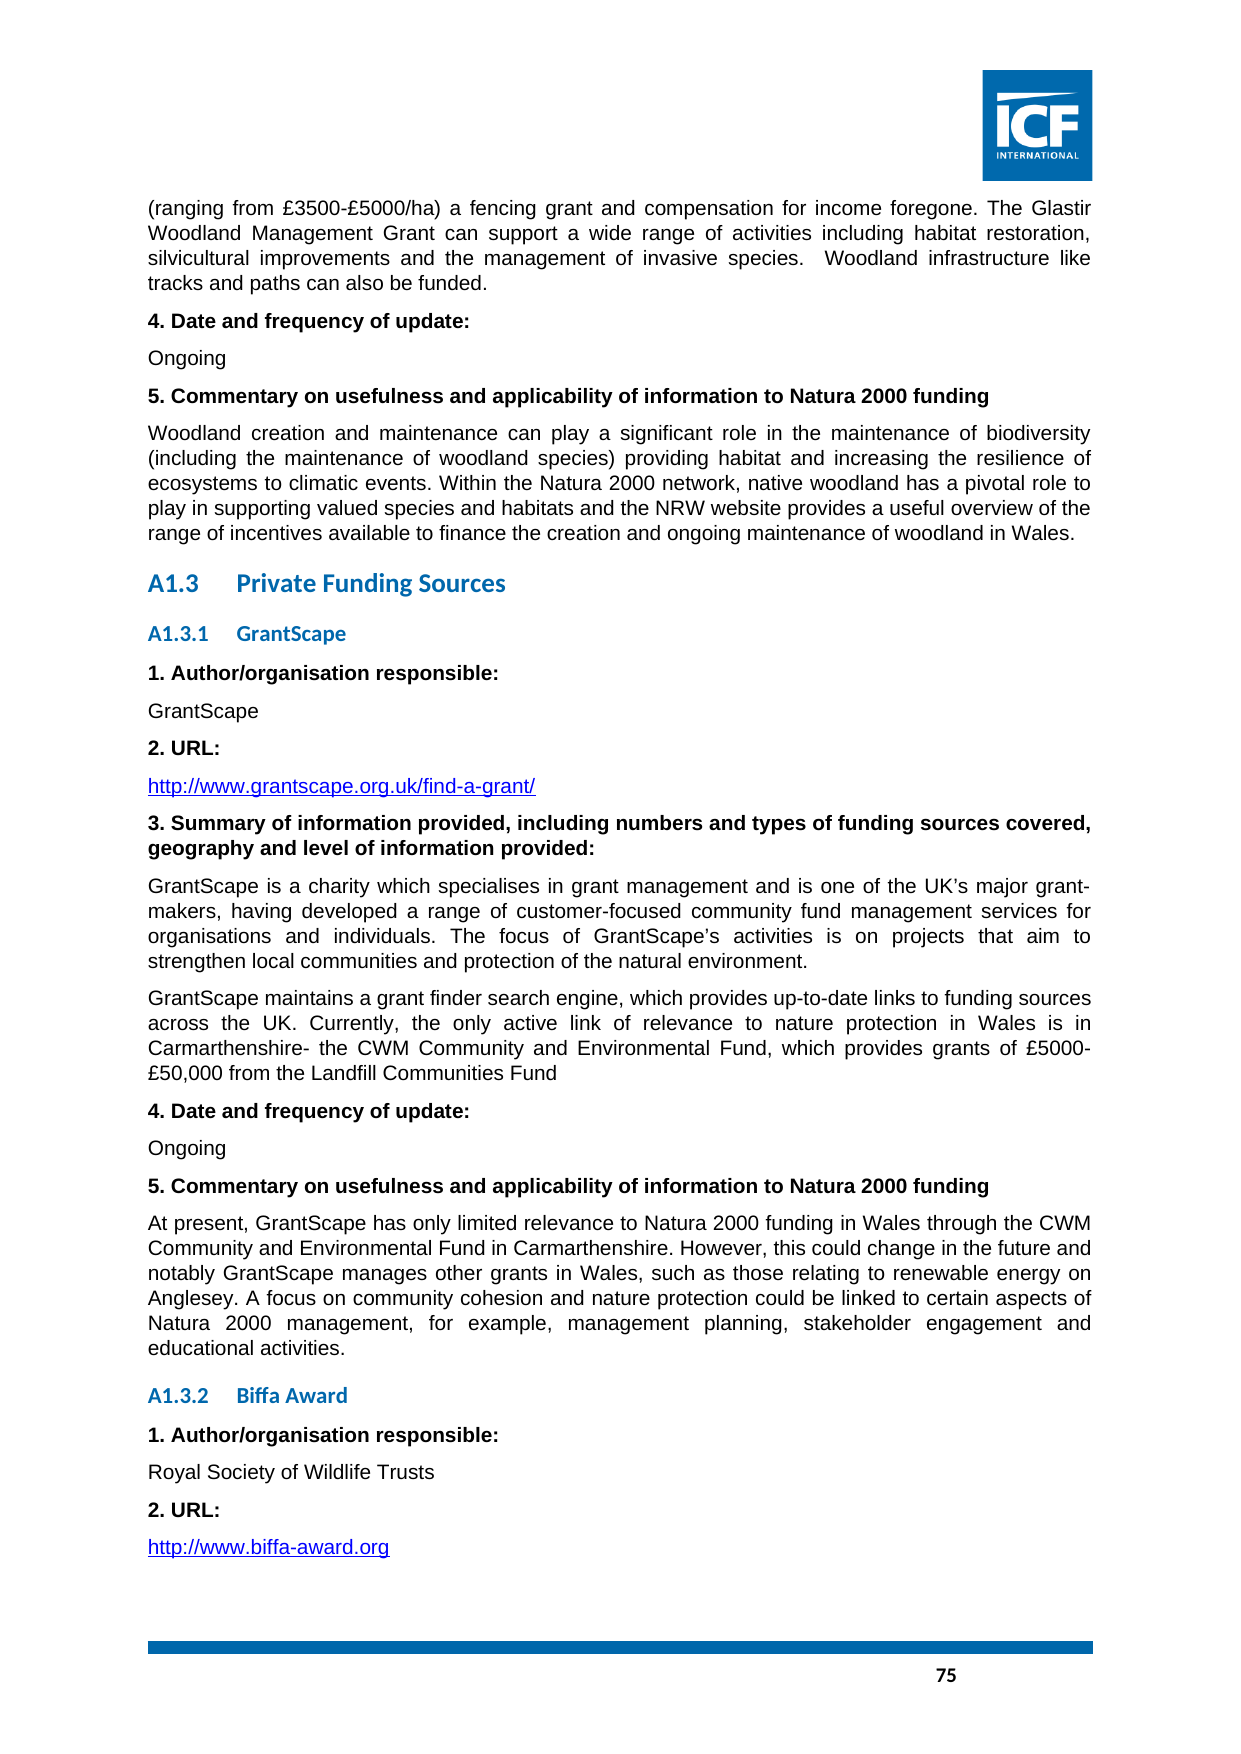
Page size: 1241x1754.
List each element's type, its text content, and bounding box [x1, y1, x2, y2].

text Woodland creation and maintenance can play a significant role in the maintenance of biodiversity (including the maintenance of woodland species) providing habitat and increasing the resilience of ecosystems to climatic events. Within the Natura 2000 network, native woodland has a pivotal role to play in supporting valued species and habitats and the NRW website provides a useful overview of the range of incentives available to finance the creation and ongoing maintenance of woodland in Wales. [148, 420, 1092, 545]
text 4. Date and frequency of update: [148, 307, 1092, 332]
text http://www.grantscape.org.uk/find-a-grant/ [148, 773, 1092, 798]
text 1. Author/organisation responsible: [148, 1421, 1092, 1446]
text 5. Commentary on usefulness and applicability of information to Natura 2000 funding [148, 382, 1092, 407]
text http://www.biffa-award.org [148, 1534, 1092, 1559]
text 3. Summary of information provided, including numbers and types of funding sources covered, geography and level of information provided: [148, 810, 1092, 860]
text Ongoing [148, 1135, 1092, 1160]
text 2. URL: [148, 1496, 1092, 1521]
picture [982, 70, 1093, 181]
text At present, GrantScape has only limited relevance to Natura 2000 funding in Wales through the CWM Community and Environmental Fund in Carmarthenshire. However, this could change in the future and notably GrantScape manages other grants in Wales, such as those relating to renewable energy on Anglesey. A focus on community cohesion and nature protection could be linked to certain aspects of Natura 2000 management, for example, management planning, stakeholder engagement and educational activities. [148, 1210, 1092, 1360]
text Biffa Award [148, 1381, 1092, 1409]
text 1. Author/organisation responsible: [148, 660, 1092, 685]
text 4. Date and frequency of update: [148, 1098, 1092, 1123]
text Royal Society of Wildlife Trusts [148, 1459, 1092, 1484]
text GrantScape is a charity which specialises in grant management and is one of the UK’s major grant-makers, having developed a range of customer-focused community fund management services for organisations and individuals. The focus of GrantScape’s activities is on projects that aim to strengthen local communities and protection of the natural environment. [148, 873, 1092, 973]
text 2. URL: [148, 735, 1092, 760]
text GrantScape [148, 698, 1092, 723]
text Private Funding Sources [148, 566, 1092, 599]
text GrantScape maintains a grant finder search engine, which provides up-to-date links to funding sources across the UK. Currently, the only active link of relevance to nature protection in Wales is in Carmarthenshire- the CWM Community and Environmental Fund, which provides grants of £5000-£50,000 from the Landfill Communities Fund [148, 985, 1092, 1085]
text Ongoing [148, 345, 1092, 370]
text GrantScape [148, 619, 1092, 648]
text 5. Commentary on usefulness and applicability of information to Natura 2000 funding [148, 1173, 1092, 1198]
